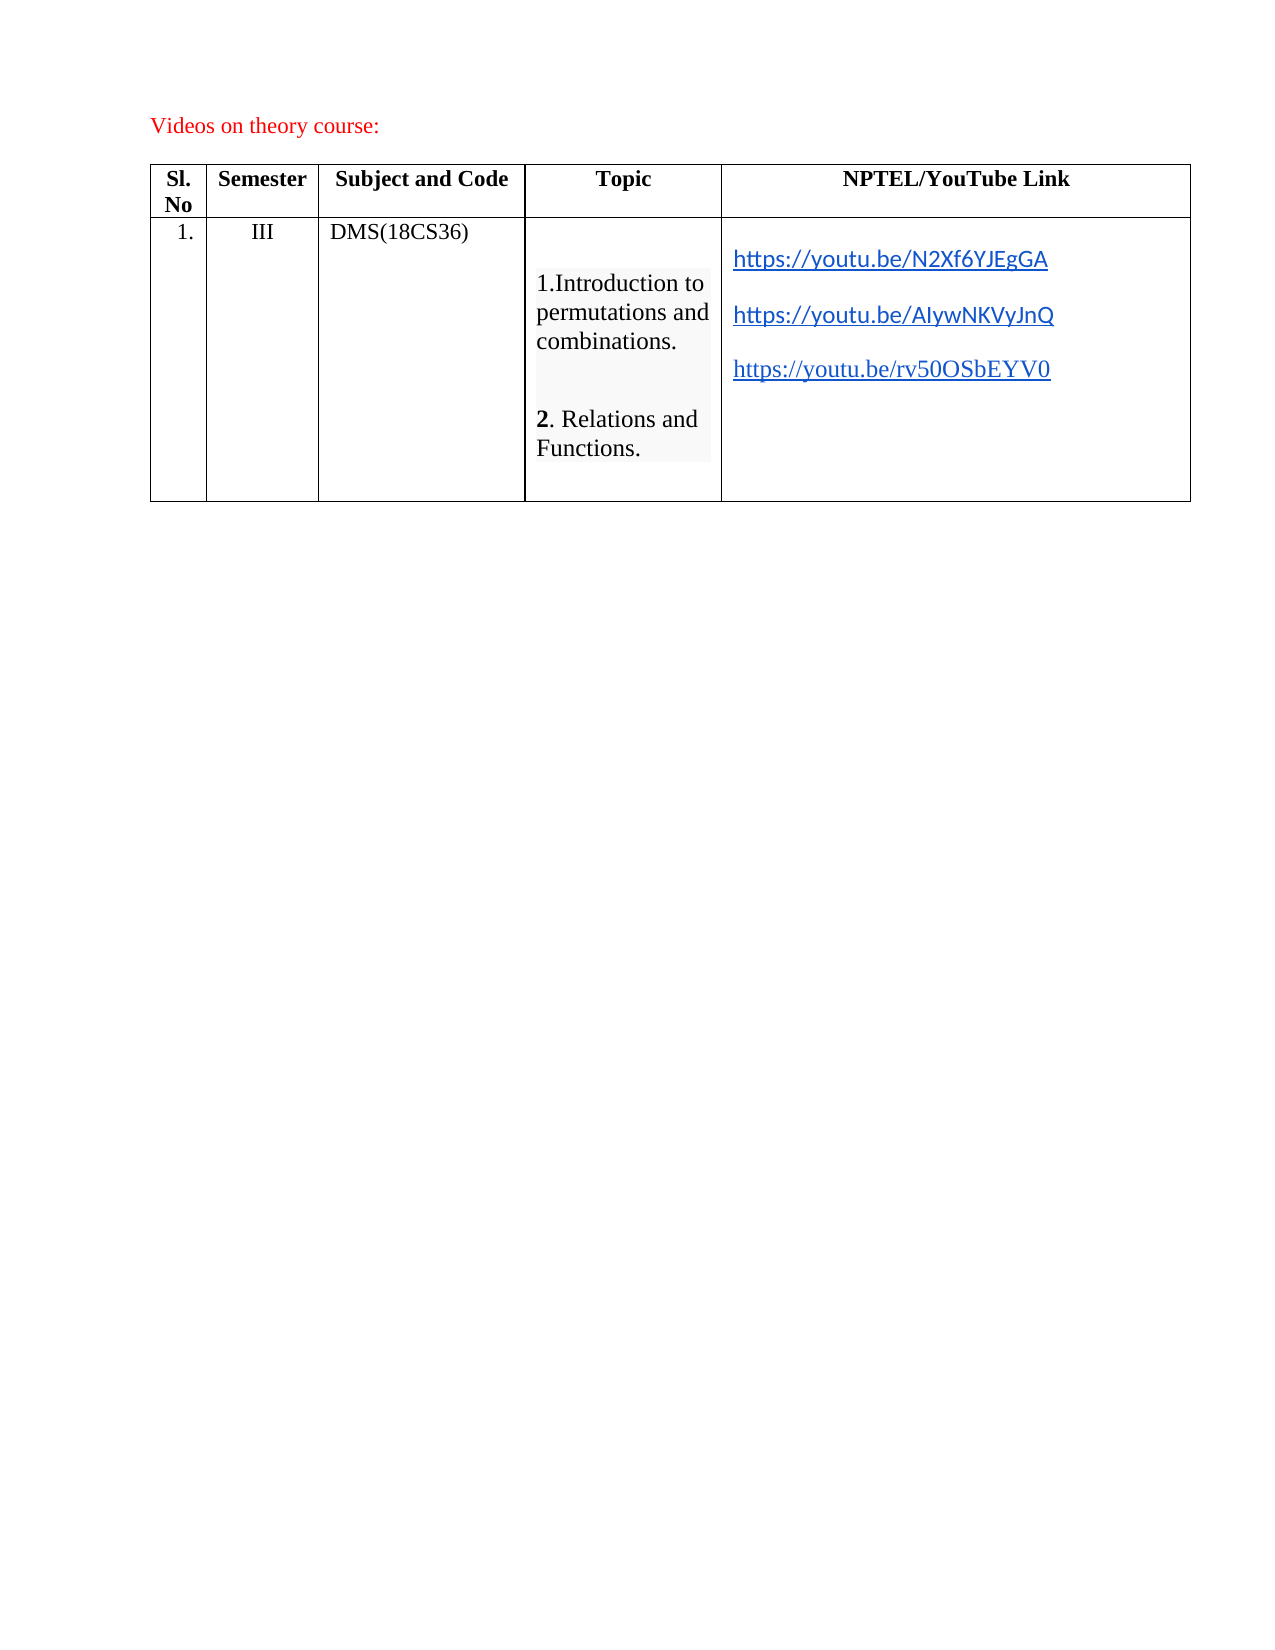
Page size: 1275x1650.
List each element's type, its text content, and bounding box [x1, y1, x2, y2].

table_header NPTEL/YouTube Link [722, 165, 1190, 217]
table_header Semester [207, 165, 318, 217]
table_cell DMS(18CS36) [319, 218, 524, 501]
table_cell 1.Introduction to permutations and combinations. 2. Relations and Functions. [526, 218, 721, 501]
table_header Sl.No [151, 165, 206, 217]
table_cell https://youtu.be/N2Xf6YJEgGA https://youtu.be/AIywNKVyJnQ https://youtu.be/rv50OSbEYV0 [722, 218, 1190, 501]
table_header Topic [526, 165, 721, 217]
table_cell III [207, 218, 318, 501]
text Videos on theory course: [150, 112, 1125, 139]
table_header Subject and Code [319, 165, 524, 217]
table_cell [151, 218, 206, 501]
